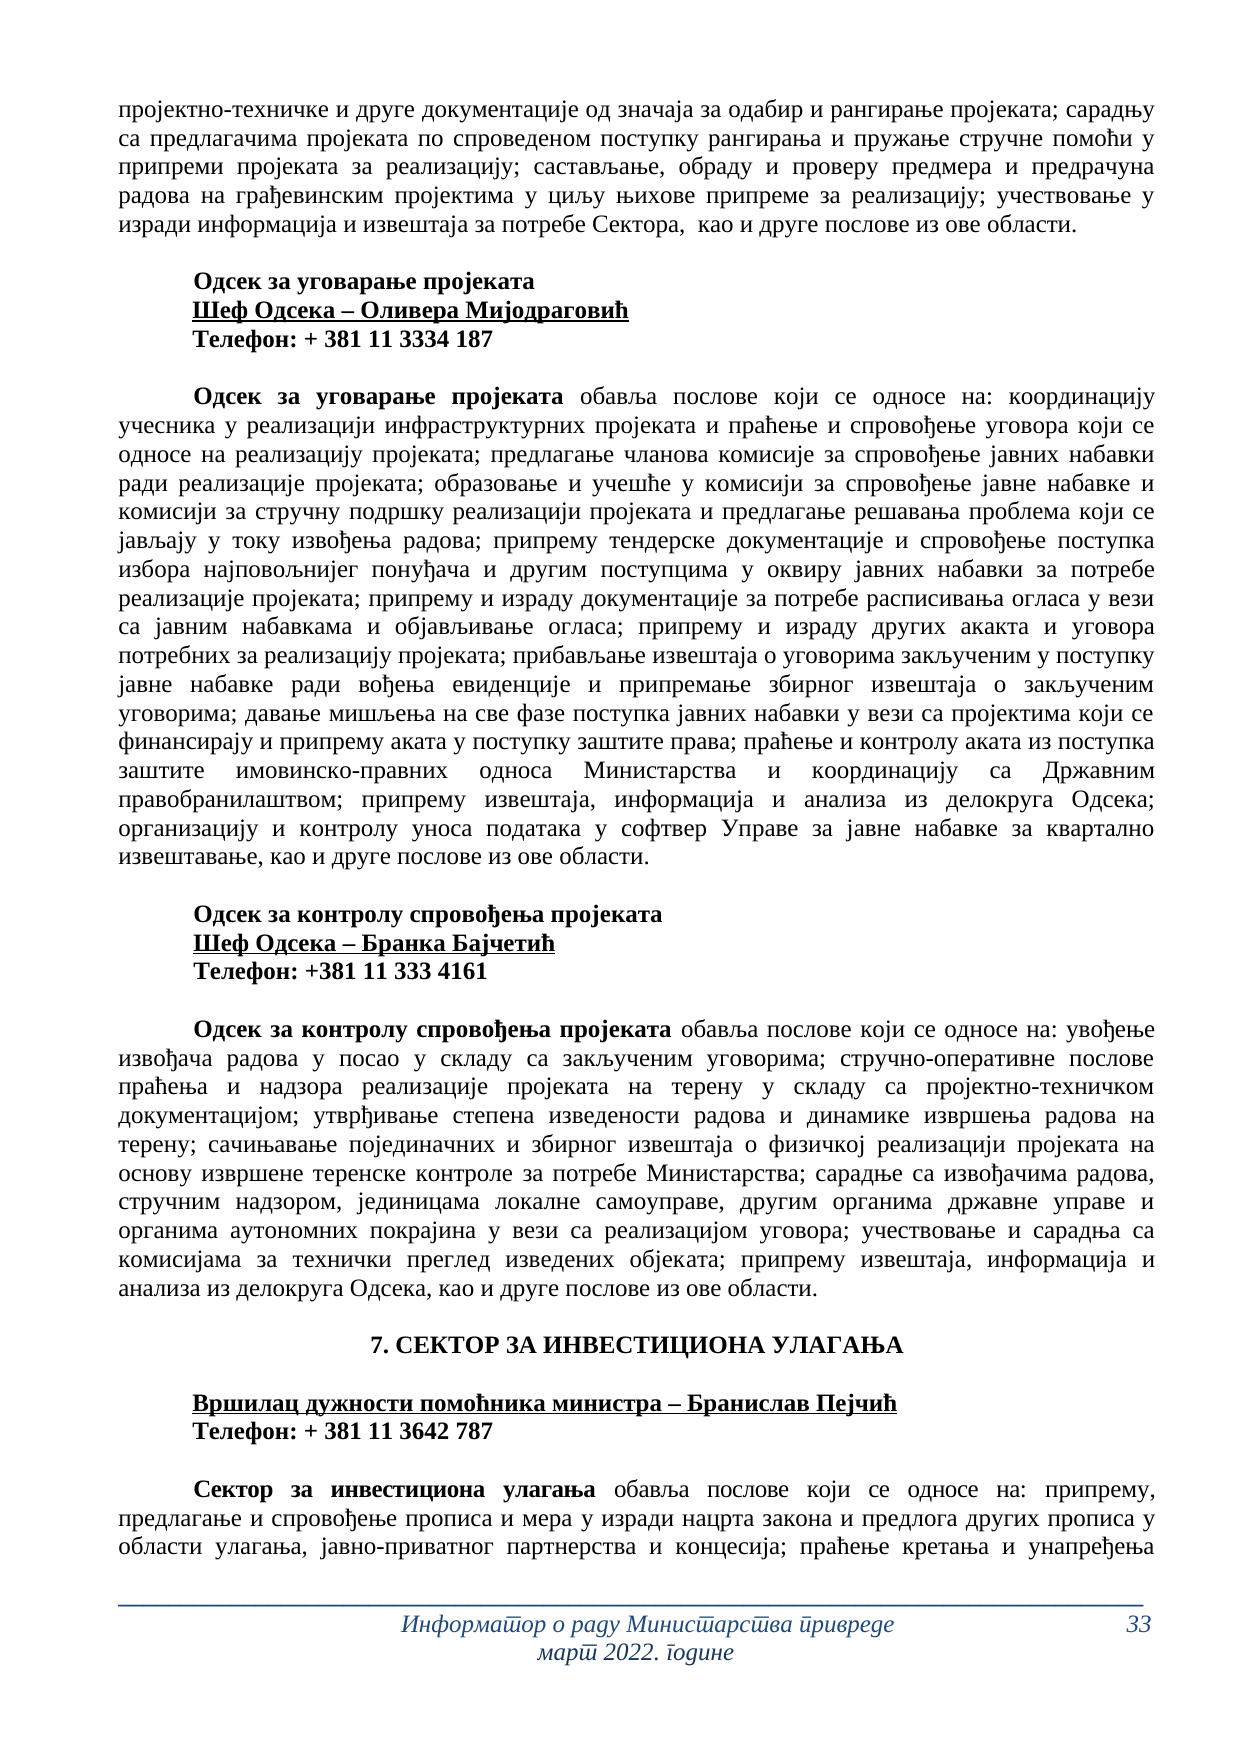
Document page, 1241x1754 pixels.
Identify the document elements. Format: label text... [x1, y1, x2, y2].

text Телефон: + 381 11 3642 787 [118, 1416, 1156, 1445]
text Телефон: + 381 11 3334 187 [118, 324, 1156, 353]
text 7. СЕКТОР ЗА ИНВЕСТИЦИОНА УЛАГАЊА [118, 1330, 1156, 1359]
text Одсек за уговарање пројеката [118, 266, 1156, 295]
text Шеф Одсека – Бранка Бајчетић [118, 928, 1156, 956]
text Одсек за уговарање пројеката обавља пословe који се односе на: координацију учесника у реализацији инфраструктурних пројеката и праћење и спровођење уговора који се односе на реализацију пројеката; предлагање чланова комисије за спровођење јавних набавки ради реализације пројеката; образовање и учешће у комисији за спровођење јавне набавке и комисији за стручну подршку реализацији пројеката и предлагање решавања проблема који се јављају у току извођења радова; припрему тендерске документације и спровођење поступка избора најповољнијег понуђача и другим поступцима у оквиру јавних набавки за потребе реализације пројеката; припрему и израду документације за потребе расписивања огласа у вези са јавним набавкама и објављивање огласа; припрему и израду других акакта и уговора потребних за реализацију пројеката; прибављање извештаја о уговорима закљученим у поступку јавне набавке ради вођења евиденције и припремање збирног извештаја о закљученим уговорима; давање мишљења на све фазе поступка јавних набавки у вези са пројектима који се финансирају и припрему аката у поступку заштите права; праћење и контролу аката из поступка заштите имовинско-правних односа Министарства и координацију са Државним правобранилаштвом; припрему извештаја, информација и анализа из делокруга Одсека; организацију и контролу уноса података у софтвер Управе за јавне набавке за квартално извештавање, као и друге послове из ове области. [118, 381, 1156, 870]
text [118, 94, 1156, 238]
text Шеф Одсека – Оливера Мијодраговић [118, 295, 1156, 324]
text Одсек за контролу спровођења пројеката обавља пословe који се односе на: увођење извођача радова у посао у складу са закљученим уговорима; стручно-оперативне послове праћења и надзора реализације пројеката на терену у складу са пројектно-техничком документацијом; утврђивање степена изведености радова и динамике извршења радова на терену; сачињавање појединачних и збирног извештаја о физичкој реализацији пројеката на основу извршене теренске контроле за потребе Министарства; сарадње са извођачима радова, стручним надзором, јединицама локалне самоуправе, другим органима државне управе и органима аутономних покрајина у вези са реализацијом уговора; учествовање и сарадња са комисијама за технички преглед изведених објекaта; припрему извештаја, информација и анализа из делокруга Одсека, као и друге послове из ове области. [118, 1014, 1156, 1301]
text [118, 1474, 1156, 1560]
text Телефон: +381 11 333 4161 [118, 956, 1156, 985]
text Одсек за контролу спровођења пројеката [118, 899, 1156, 928]
text Вршилац дужности помоћника министра – Бранислав Пејчић [118, 1388, 1156, 1416]
